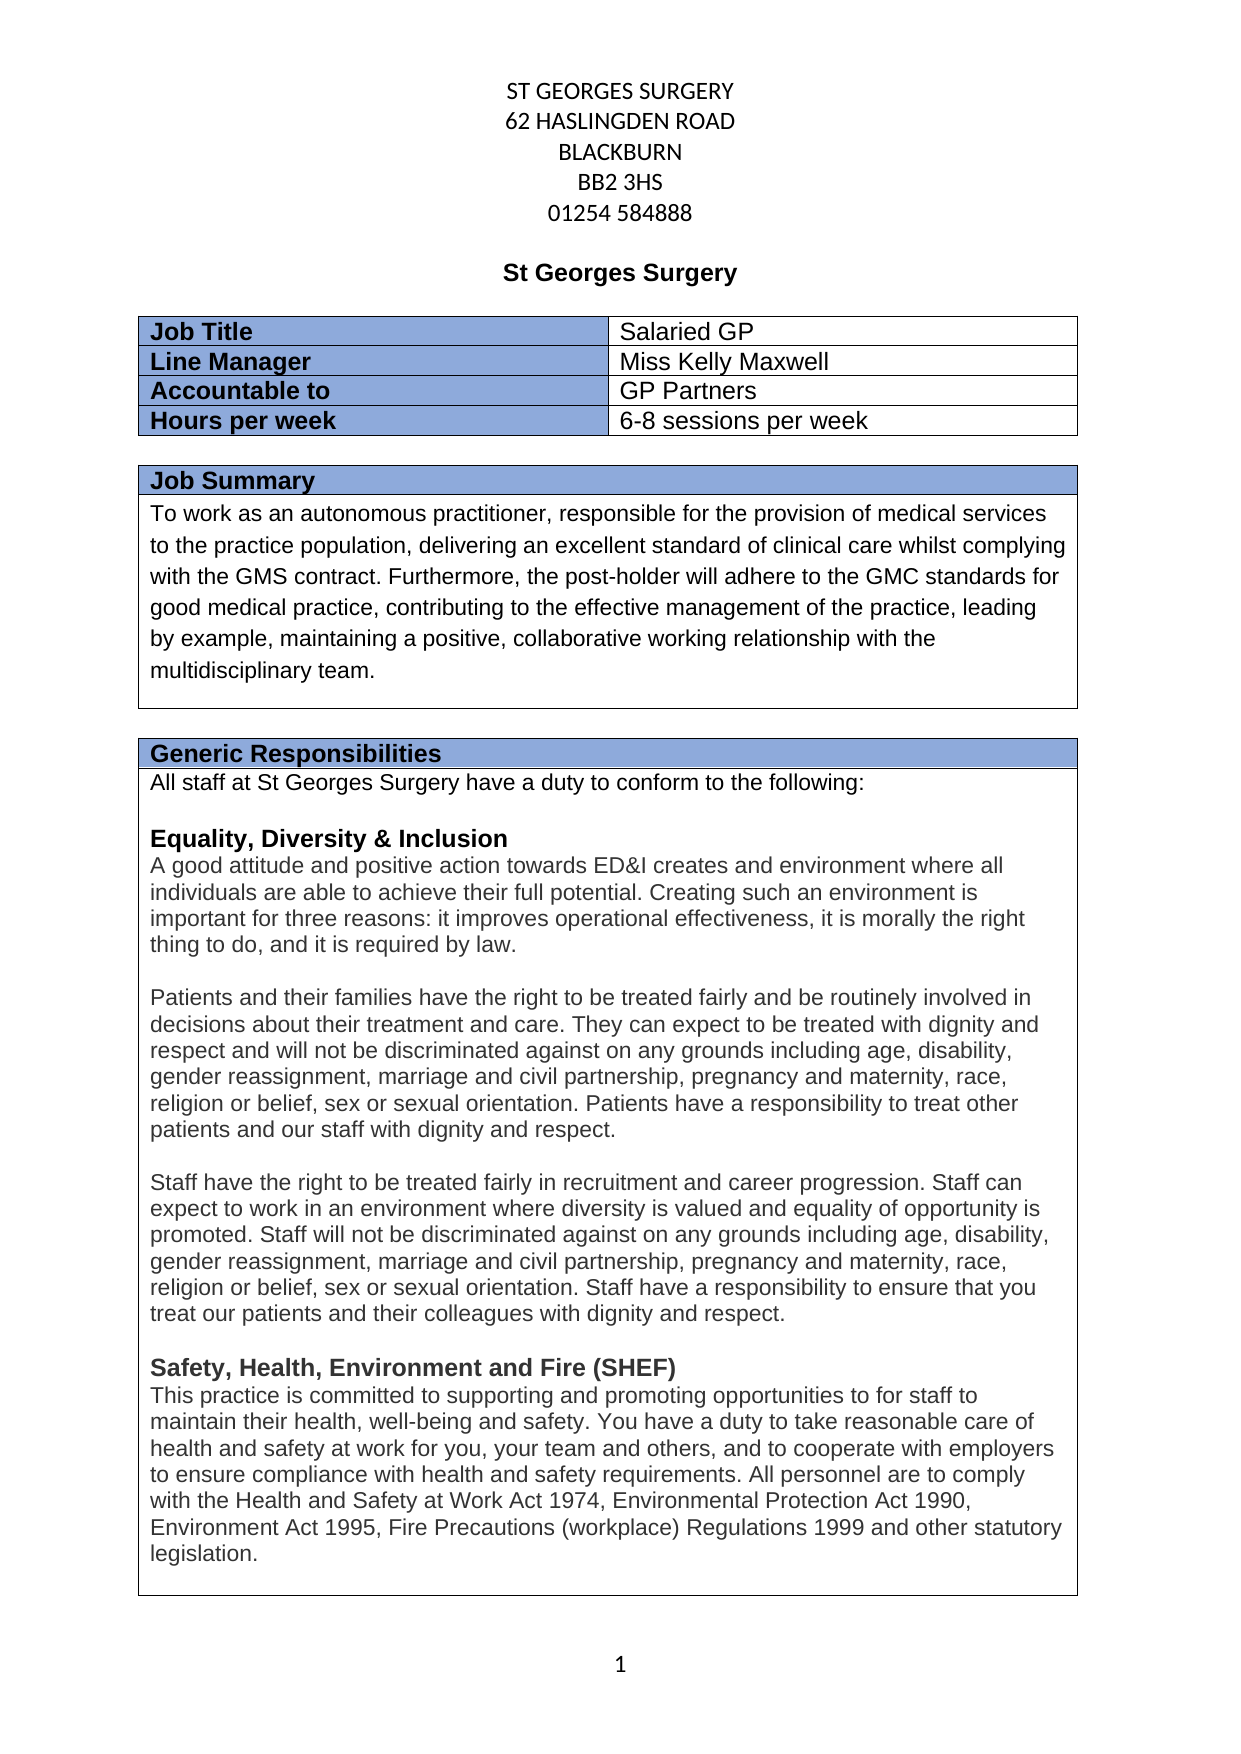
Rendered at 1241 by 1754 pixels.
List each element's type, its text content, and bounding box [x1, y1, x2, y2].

table_cell To work as an autonomous practitioner, responsible for the provision of medical services to the practice population, delivering an excellent standard of clinical care whilst complying with the GMS contract. Furthermore, the post-holder will adhere to the GMC standards for good medical practice, contributing to the effective management of the practice, leading by example, maintaining a positive, collaborative working relationship with the multidisciplinary team. [139, 495, 1077, 708]
table_cell GP Partners [609, 376, 1077, 405]
table_cell Accountable to [139, 376, 608, 405]
table_cell Miss Kelly Maxwell [609, 346, 1077, 375]
table_cell 6-8 sessions per week [609, 406, 1077, 435]
table_header Job Title [139, 317, 608, 345]
text St Georges Surgery [150, 258, 1090, 287]
table_cell Hours per week [139, 406, 608, 435]
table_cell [139, 769, 1077, 1595]
table_header Salaried GP [609, 317, 1077, 345]
table_header Generic Responsibilities [139, 739, 1077, 767]
table_cell Line Manager [139, 346, 608, 375]
table_header Job Summary [139, 466, 1077, 494]
